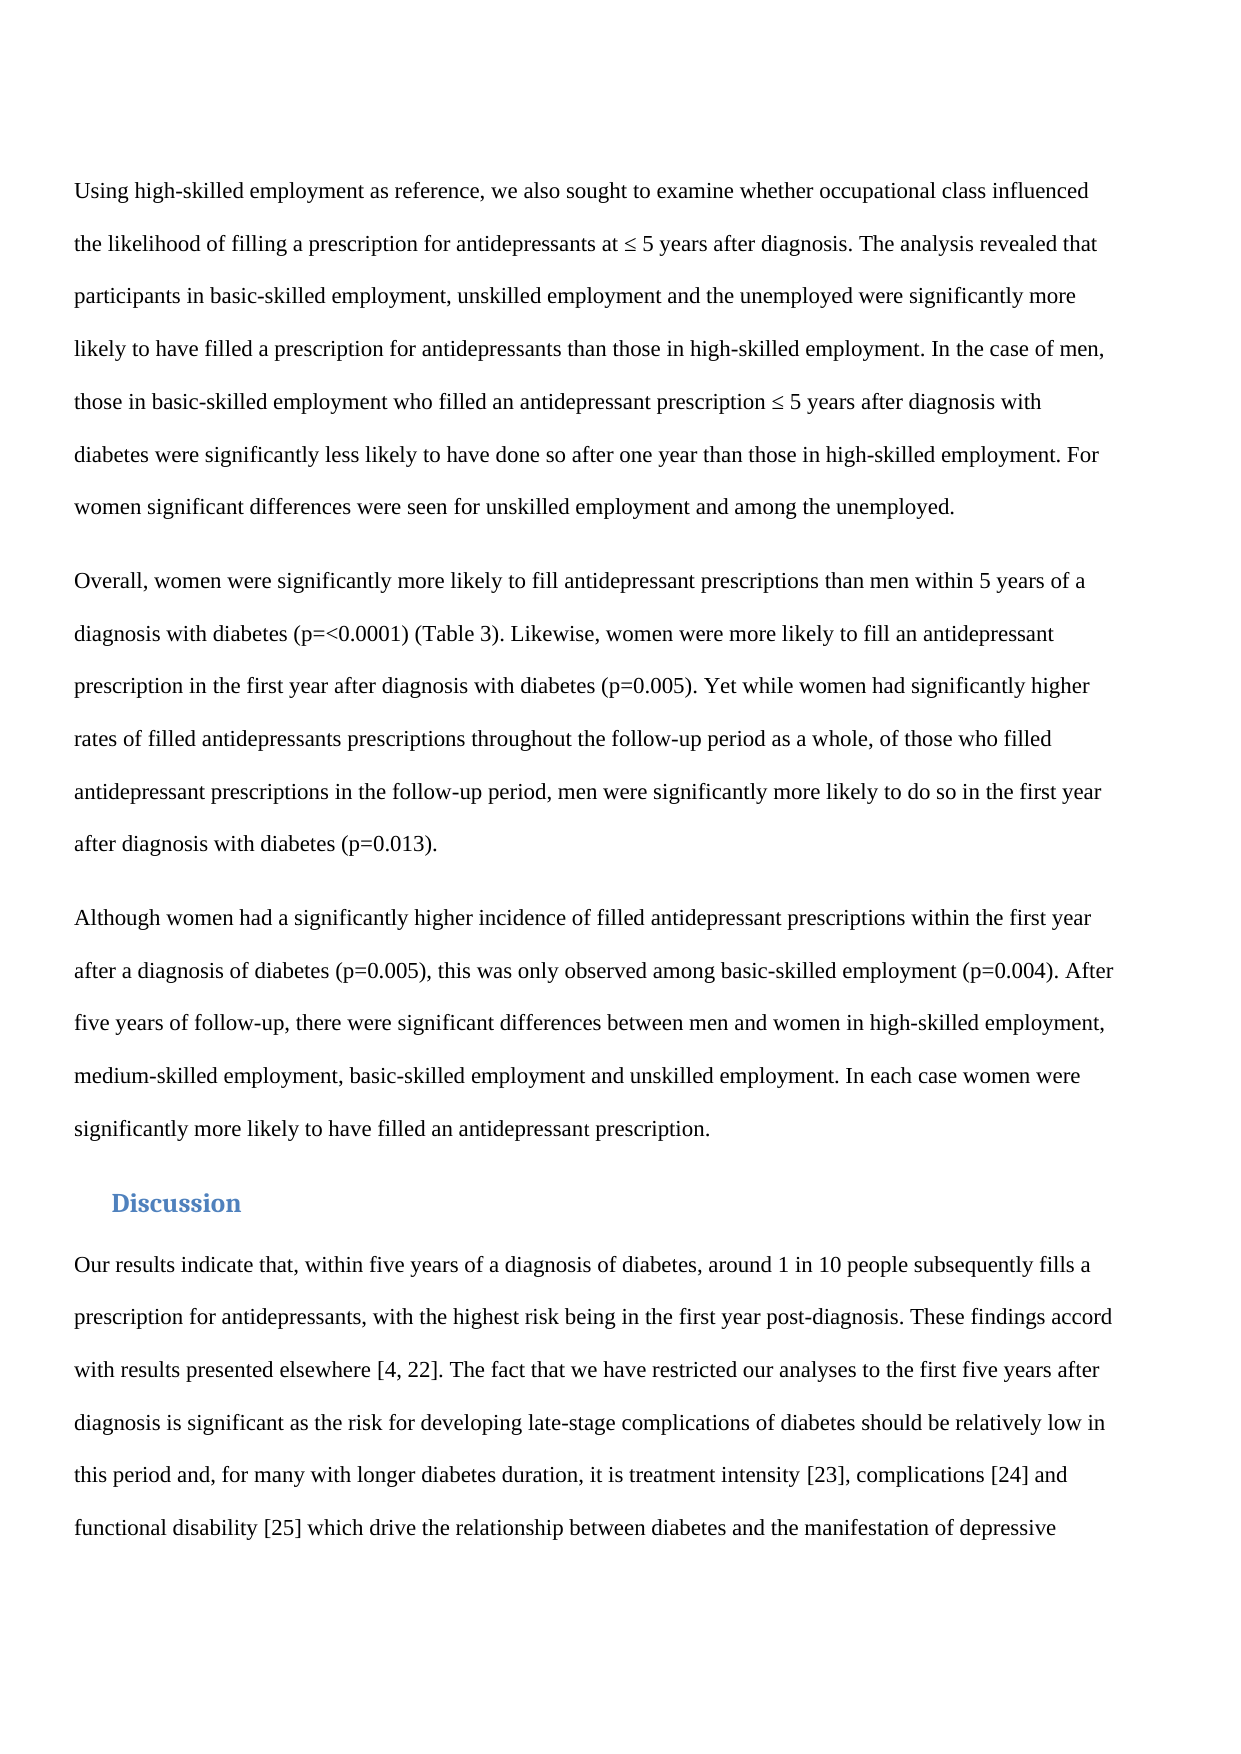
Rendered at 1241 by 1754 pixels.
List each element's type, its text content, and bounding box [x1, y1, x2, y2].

text Although women had a significantly higher incidence of filled antidepressant prescriptions within the first year after a diagnosis of diabetes (p=0.005), this was only observed among basic-skilled employment (p=0.004). After five years of follow-up, there were significant differences between men and women in high-skilled employment, medium-skilled employment, basic-skilled employment and unskilled employment. In each case women were significantly more likely to have filled an antidepressant prescription. [74, 904, 1122, 1141]
text Using high-skilled employment as reference, we also sought to examine whether occupational class influenced the likelihood of filling a prescription for antidepressants at ≤ 5 years after diagnosis. The analysis revealed that participants in basic-skilled employment, unskilled employment and the unemployed were significantly more likely to have filled a prescription for antidepressants than those in high-skilled employment. In the case of men, those in basic-skilled employment who filled an antidepressant prescription ≤ 5 years after diagnosis with diabetes were significantly less likely to have done so after one year than those in high-skilled employment. For women significant differences were seen for unskilled employment and among the unemployed. [74, 177, 1122, 520]
text Overall, women were significantly more likely to fill antidepressant prescriptions than men within 5 years of a diagnosis with diabetes (p=<0.0001) (Table 3). Likewise, women were more likely to fill an antidepressant prescription in the first year after diagnosis with diabetes (p=0.005). Yet while women had significantly higher rates of filled antidepressants prescriptions throughout the follow-up period as a whole, of those who filled antidepressant prescriptions in the follow-up period, men were significantly more likely to do so in the first year after diagnosis with diabetes (p=0.013). [74, 567, 1122, 857]
subtitle Discussion [111, 1188, 1122, 1219]
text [74, 1251, 1122, 1541]
